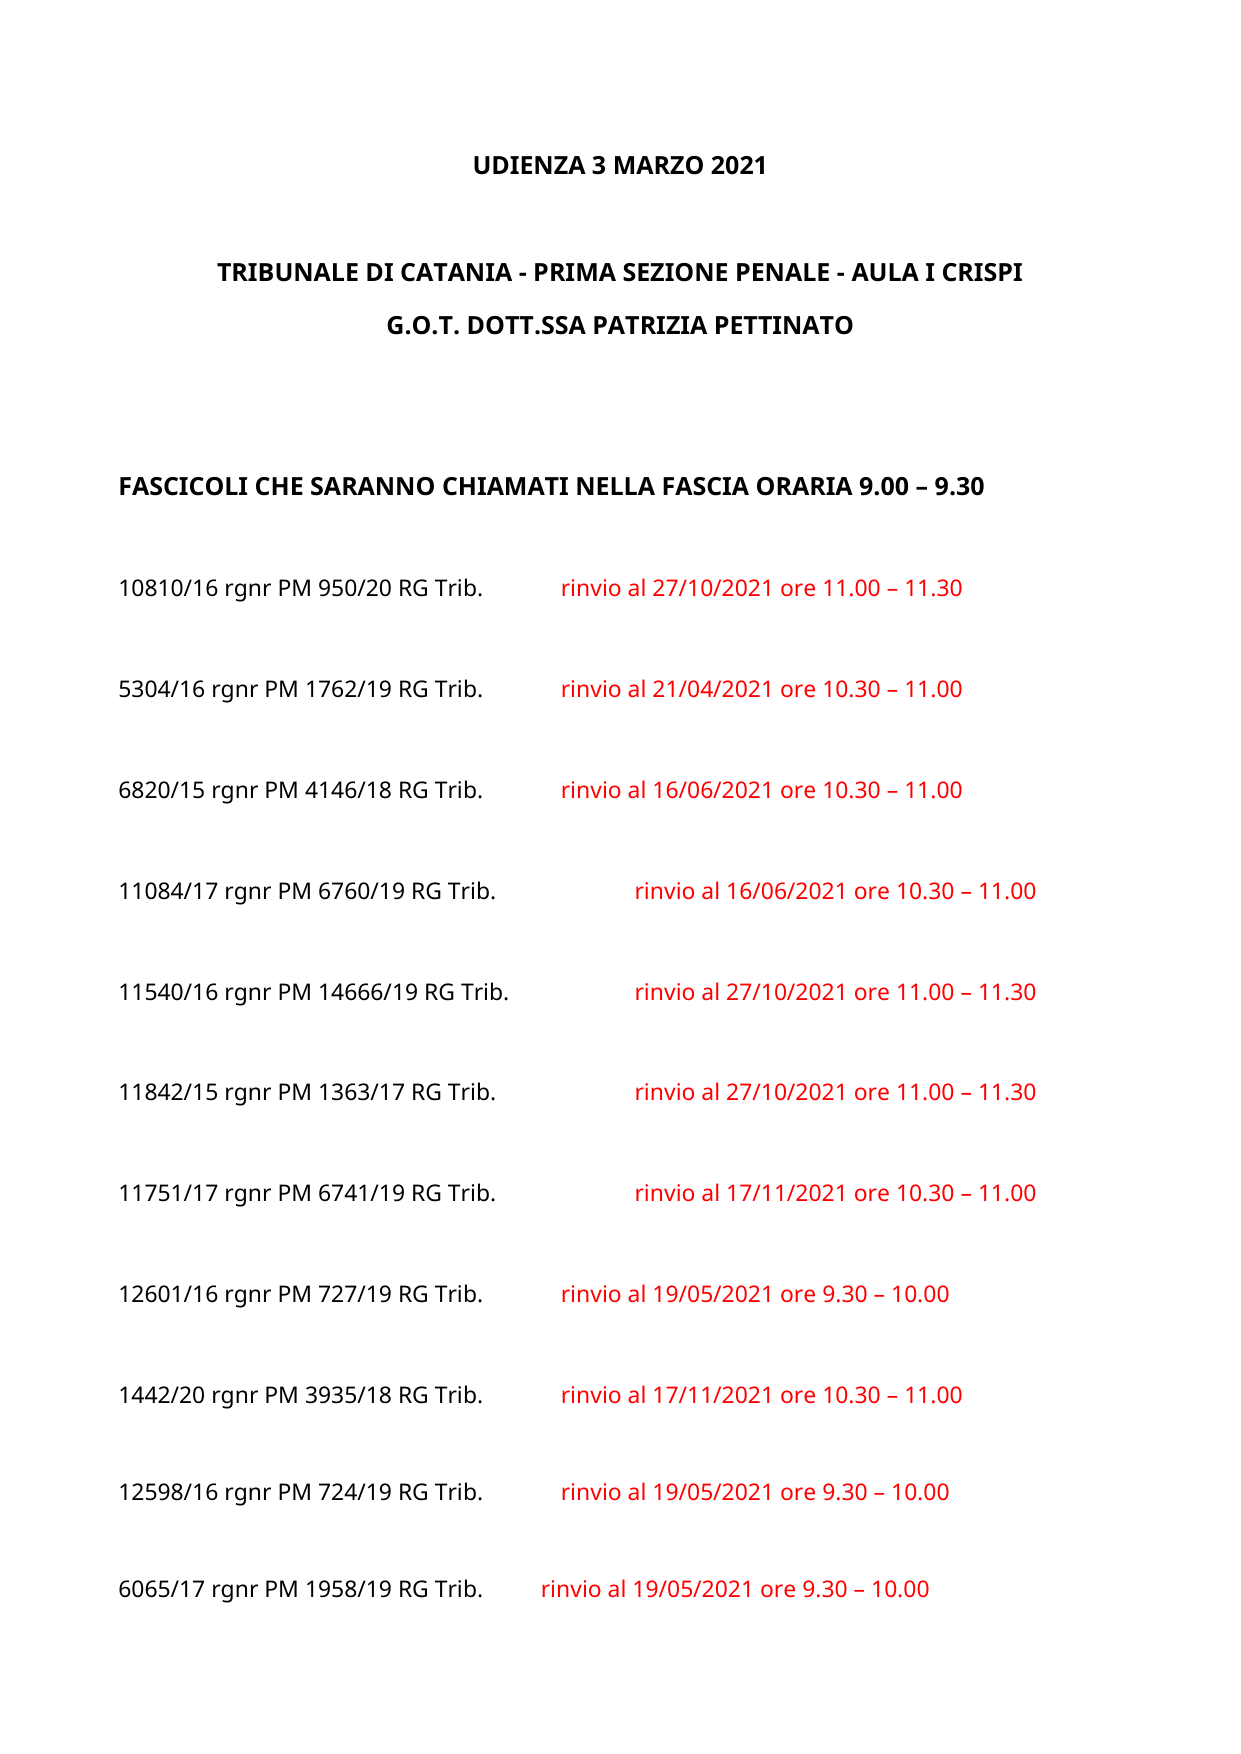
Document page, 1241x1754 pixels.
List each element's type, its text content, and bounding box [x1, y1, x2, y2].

text 12598/16 rgnr PM 724/19 RG Trib. rinvio al 19/05/2021 ore 9.30 – 10.00 [118, 1476, 1122, 1507]
text 10810/16 rgnr PM 950/20 RG Trib. rinvio al 27/10/2021 ore 11.00 – 11.30 [118, 572, 1122, 603]
text TRIBUNALE DI CATANIA - PRIMA SEZIONE PENALE - AULA I CRISPI [118, 254, 1122, 288]
text 11540/16 rgnr PM 14666/19 RG Trib. rinvio al 27/10/2021 ore 11.00 – 11.30 [118, 975, 1122, 1007]
text 6820/15 rgnr PM 4146/18 RG Trib. rinvio al 16/06/2021 ore 10.30 – 11.00 [118, 774, 1122, 805]
text 11842/15 rgnr PM 1363/17 RG Trib. rinvio al 27/10/2021 ore 11.00 – 11.30 [118, 1076, 1122, 1107]
text UDIENZA 3 MARZO 2021 [118, 148, 1122, 182]
text G.O.T. DOTT.SSA PATRIZIA PETTINATO [118, 308, 1122, 342]
text 5304/16 rgnr PM 1762/19 RG Trib. rinvio al 21/04/2021 ore 10.30 – 11.00 [118, 673, 1122, 704]
text 12601/16 rgnr PM 727/19 RG Trib. rinvio al 19/05/2021 ore 9.30 – 10.00 [118, 1278, 1122, 1309]
text 6065/17 rgnr PM 1958/19 RG Trib. rinvio al 19/05/2021 ore 9.30 – 10.00 [118, 1573, 1122, 1604]
text 1442/20 rgnr PM 3935/18 RG Trib. rinvio al 17/11/2021 ore 10.30 – 11.00 [118, 1379, 1122, 1410]
text 11751/17 rgnr PM 6741/19 RG Trib. rinvio al 17/11/2021 ore 10.30 – 11.00 [118, 1177, 1122, 1208]
text 11084/17 rgnr PM 6760/19 RG Trib. rinvio al 16/06/2021 ore 10.30 – 11.00 [118, 874, 1122, 906]
text FASCICOLI CHE SARANNO CHIAMATI NELLA FASCIA ORARIA 9.00 – 9.30 [118, 468, 1122, 502]
